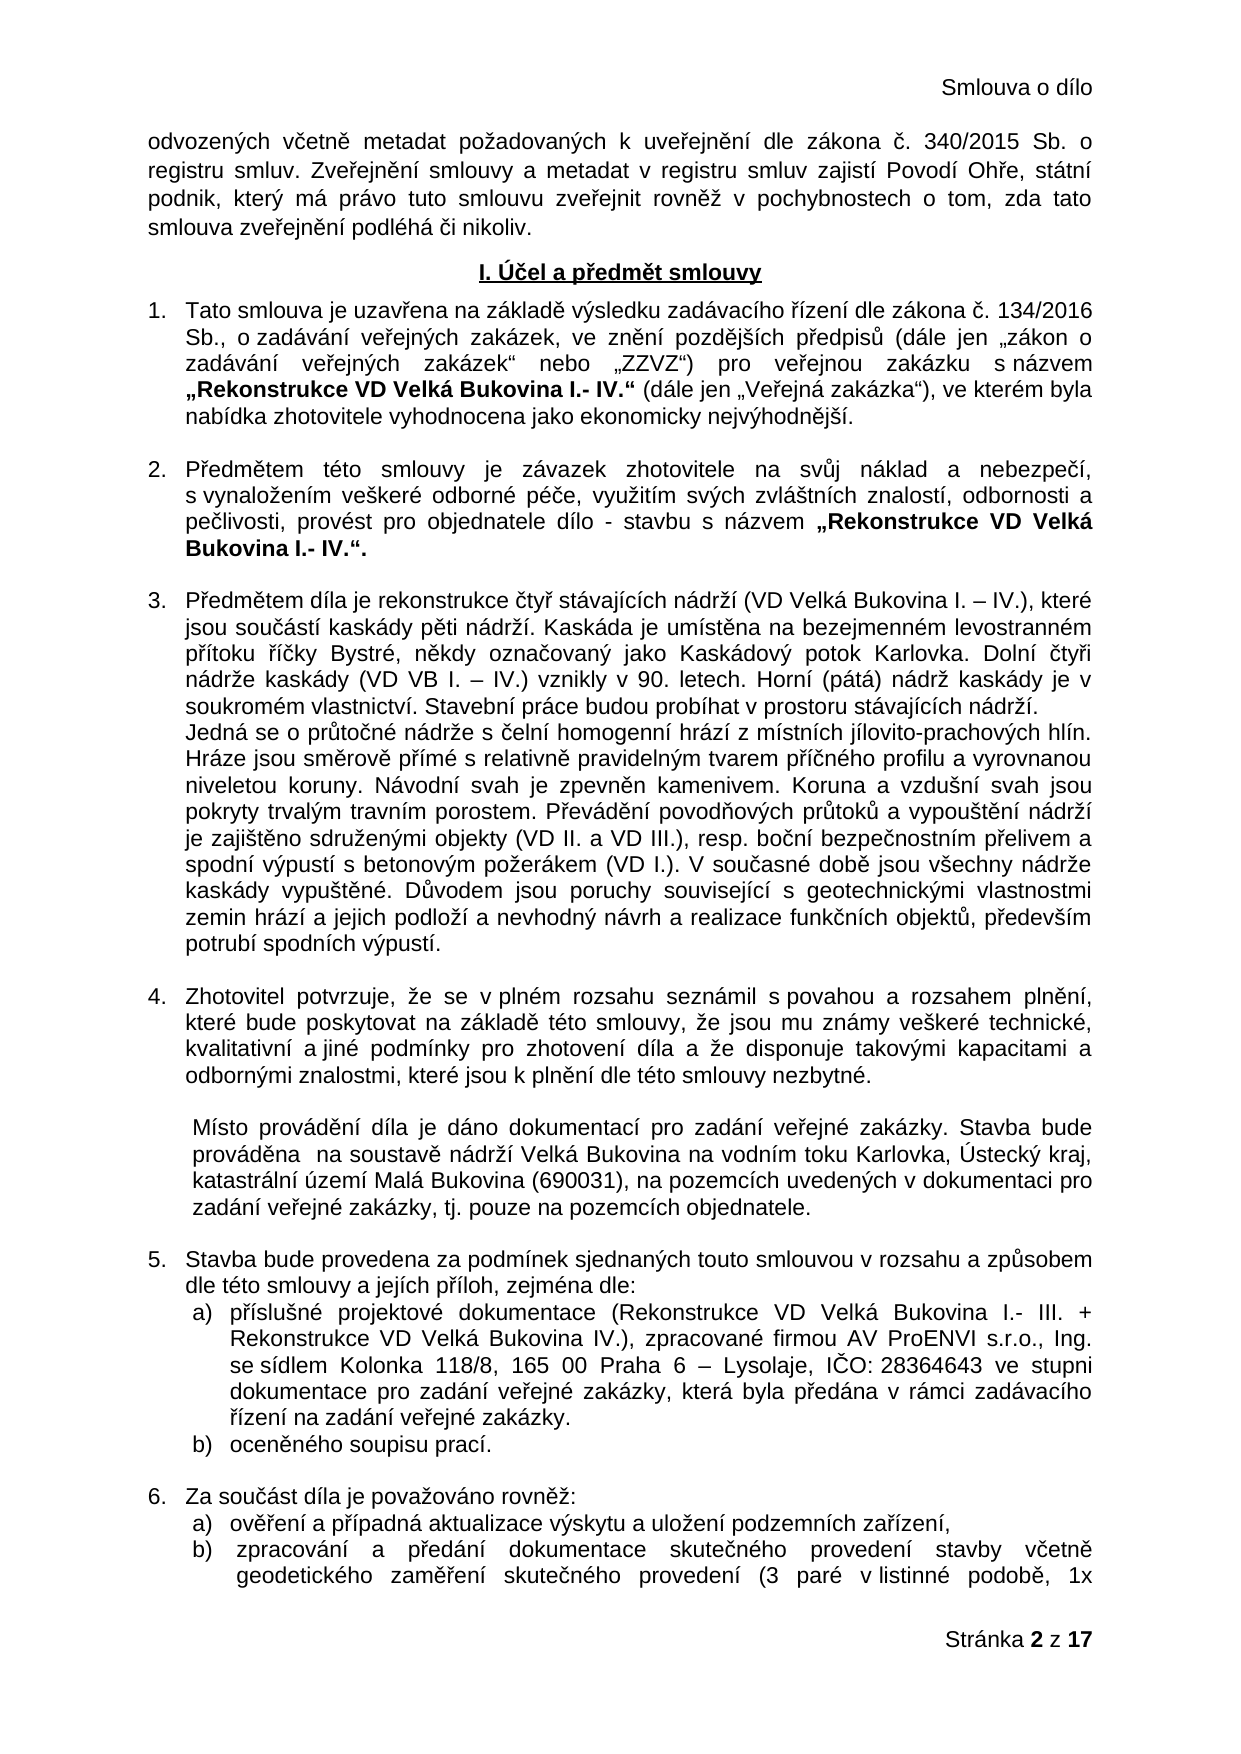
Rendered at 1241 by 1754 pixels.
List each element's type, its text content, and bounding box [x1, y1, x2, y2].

list Místo provádění díla je dáno dokumentací pro zadání veřejné zakázky. Stavba bude prováděna na soustavě nádrží Velká Bukovina na vodním toku Karlovka, Ústecký kraj, katastrální území Malá Bukovina (690031), na pozemcích uvedených v dokumentaci pro zadání veřejné zakázky, tj. pouze na pozemcích objednatele. [192, 1114, 1093, 1220]
text Předmětem této smlouvy je závazek zhotovitele na svůj náklad a nebezpečí, s vynaložením veškeré odborné péče, využitím svých zvláštních znalostí, odbornosti a pečlivosti, provést pro objednatele dílo - stavbu s názvem „Rekonstrukce VD Velká Bukovina I.- IV.“. [148, 456, 1093, 561]
text Za součást díla je považováno rovněž: [148, 1483, 1093, 1510]
list b) oceněného soupisu prací. [192, 1431, 1093, 1457]
text Účel a předmět smlouvy [148, 258, 1093, 285]
text Zhotovitel potvrzuje, že se v plném rozsahu seznámil s povahou a rozsahem plnění, které bude poskytovat na základě této smlouvy, že jsou mu známy veškeré technické, kvalitativní a jiné podmínky pro zhotovení díla a že disponuje takovými kapacitami a odbornými znalostmi, které jsou k plnění dle této smlouvy nezbytné. [148, 983, 1093, 1088]
text Tato smlouva je uzavřena na základě výsledku zadávacího řízení dle zákona č. 134/2016 Sb., o zadávání veřejných zakázek, ve znění pozdějších předpisů (dále jen „zákon o zadávání veřejných zakázek“ nebo „ZZVZ“) pro veřejnou zakázku s názvem „Rekonstrukce VD Velká Bukovina I.- IV.“ (dále jen „Veřejná zakázka“), ve kterém byla nabídka zhotovitele vyhodnocena jako ekonomicky nejvýhodnější. [148, 297, 1093, 429]
text Předmětem díla je rekonstrukce čtyř stávajících nádrží (VD Velká Bukovina I. – IV.), které jsou součástí kaskády pěti nádrží. Kaskáda je umístěna na bezejmenném levostranném přítoku říčky Bystré, někdy označovaný jako Kaskádový potok Karlovka. Dolní čtyři nádrže kaskády (VD VB I. – IV.) vznikly v 90. letech. Horní (pátá) nádrž kaskády je v soukromém vlastnictví. Stavební práce budou probíhat v prostoru stávajících nádrží. [148, 587, 1093, 719]
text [148, 128, 1093, 240]
text ověření a případná aktualizace výskytu a uložení podzemních zařízení, [192, 1510, 1093, 1536]
list a) příslušné projektové dokumentace (Rekonstrukce VD Velká Bukovina I.- III. + Rekonstrukce VD Velká Bukovina IV.), zpracované firmou AV ProENVI s.r.o., Ing. se sídlem Kolonka 118/8, 165 00 Praha 6 – Lysolaje, IČO: 28364643 ve stupni dokumentace pro zadání veřejné zakázky, která byla předána v rámci zadávacího řízení na zadání veřejné zakázky. [192, 1299, 1093, 1431]
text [192, 1536, 1093, 1589]
text Stavba bude provedena za podmínek sjednaných touto smlouvou v rozsahu a způsobem dle této smlouvy a jejích příloh, zejména dle: [148, 1246, 1093, 1299]
list Jedná se o průtočné nádrže s čelní homogenní hrází z místních jílovito-prachových hlín. Hráze jsou směrově přímé s relativně pravidelným tvarem příčného profilu a vyrovnanou niveletou koruny. Návodní svah je zpevněn kamenivem. Koruna a vzdušní svah jsou pokryty trvalým travním porostem. Převádění povodňových průtoků a vypouštění nádrží je zajištěno sdruženými objekty (VD II. a VD III.), resp. boční bezpečnostním přelivem a spodní výpustí s betonovým požerákem (VD I.). V současné době jsou všechny nádrže kaskády vypuštěné. Důvodem jsou poruchy související s geotechnickými vlastnostmi zemin hrází a jejich podloží a nevhodný návrh a realizace funkčních objektů, především potrubí spodních výpustí. [185, 719, 1093, 956]
